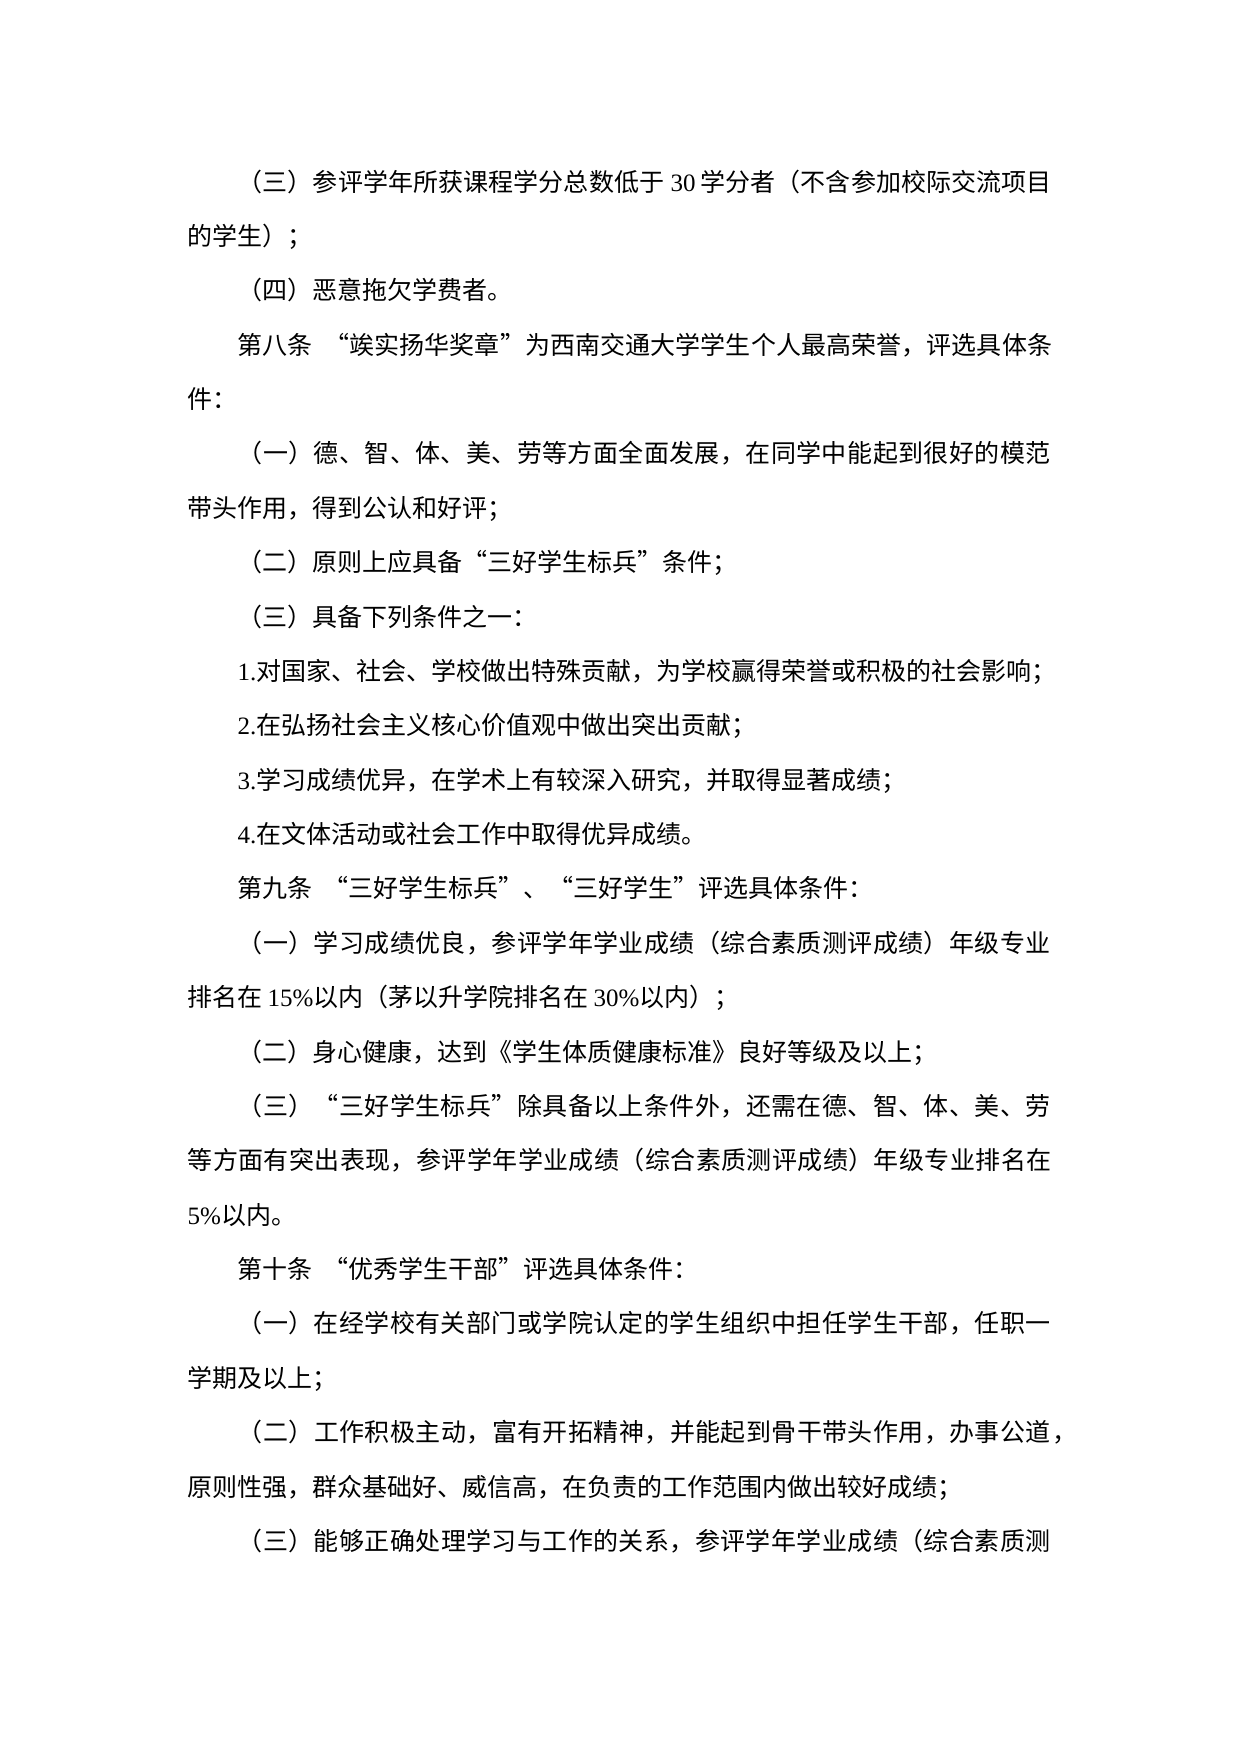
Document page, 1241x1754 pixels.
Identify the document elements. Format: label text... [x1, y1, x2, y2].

text （一）德、智、体、美、劳等方面全面发展，在同学中能起到很好的模范带头作用，得到公认和好评； [187, 434, 1053, 524]
text （三）参评学年所获课程学分总数低于30学分者（不含参加校际交流项目的学生）； [187, 162, 1053, 253]
text 1.对国家、社会、学校做出特殊贡献，为学校赢得荣誉或积极的社会影响； [187, 651, 1053, 688]
text 第十条 “优秀学生干部”评选具体条件： [187, 1249, 1053, 1286]
text 第九条 “三好学生标兵”、“三好学生”评选具体条件： [187, 869, 1053, 905]
text 4.在文体活动或社会工作中取得优异成绩。 [187, 814, 1053, 851]
text 3.学习成绩优异，在学术上有较深入研究，并取得显著成绩； [187, 760, 1053, 796]
text 2.在弘扬社会主义核心价值观中做出突出贡献； [187, 706, 1053, 742]
text （二）工作积极主动，富有开拓精神，并能起到骨干带头作用，办事公道，原则性强，群众基础好、威信高，在负责的工作范围内做出较好成绩； [187, 1413, 1053, 1503]
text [187, 1521, 1053, 1558]
text （一）学习成绩优良，参评学年学业成绩（综合素质测评成绩）年级专业排名在15%以内（茅以升学院排名在30%以内）； [187, 923, 1053, 1014]
text （四）恶意拖欠学费者。 [187, 271, 1053, 307]
text （三）具备下列条件之一： [187, 597, 1053, 633]
text （二）原则上应具备“三好学生标兵”条件； [187, 543, 1053, 579]
text （三）“三好学生标兵”除具备以上条件外，还需在德、智、体、美、劳等方面有突出表现，参评学年学业成绩（综合素质测评成绩）年级专业排名在5%以内。 [187, 1086, 1053, 1231]
text 第八条 “竢实扬华奖章”为西南交通大学学生个人最高荣誉，评选具体条件： [187, 325, 1053, 416]
text （一）在经学校有关部门或学院认定的学生组织中担任学生干部，任职一学期及以上； [187, 1304, 1053, 1394]
text （二）身心健康，达到《学生体质健康标准》良好等级及以上； [187, 1032, 1053, 1068]
